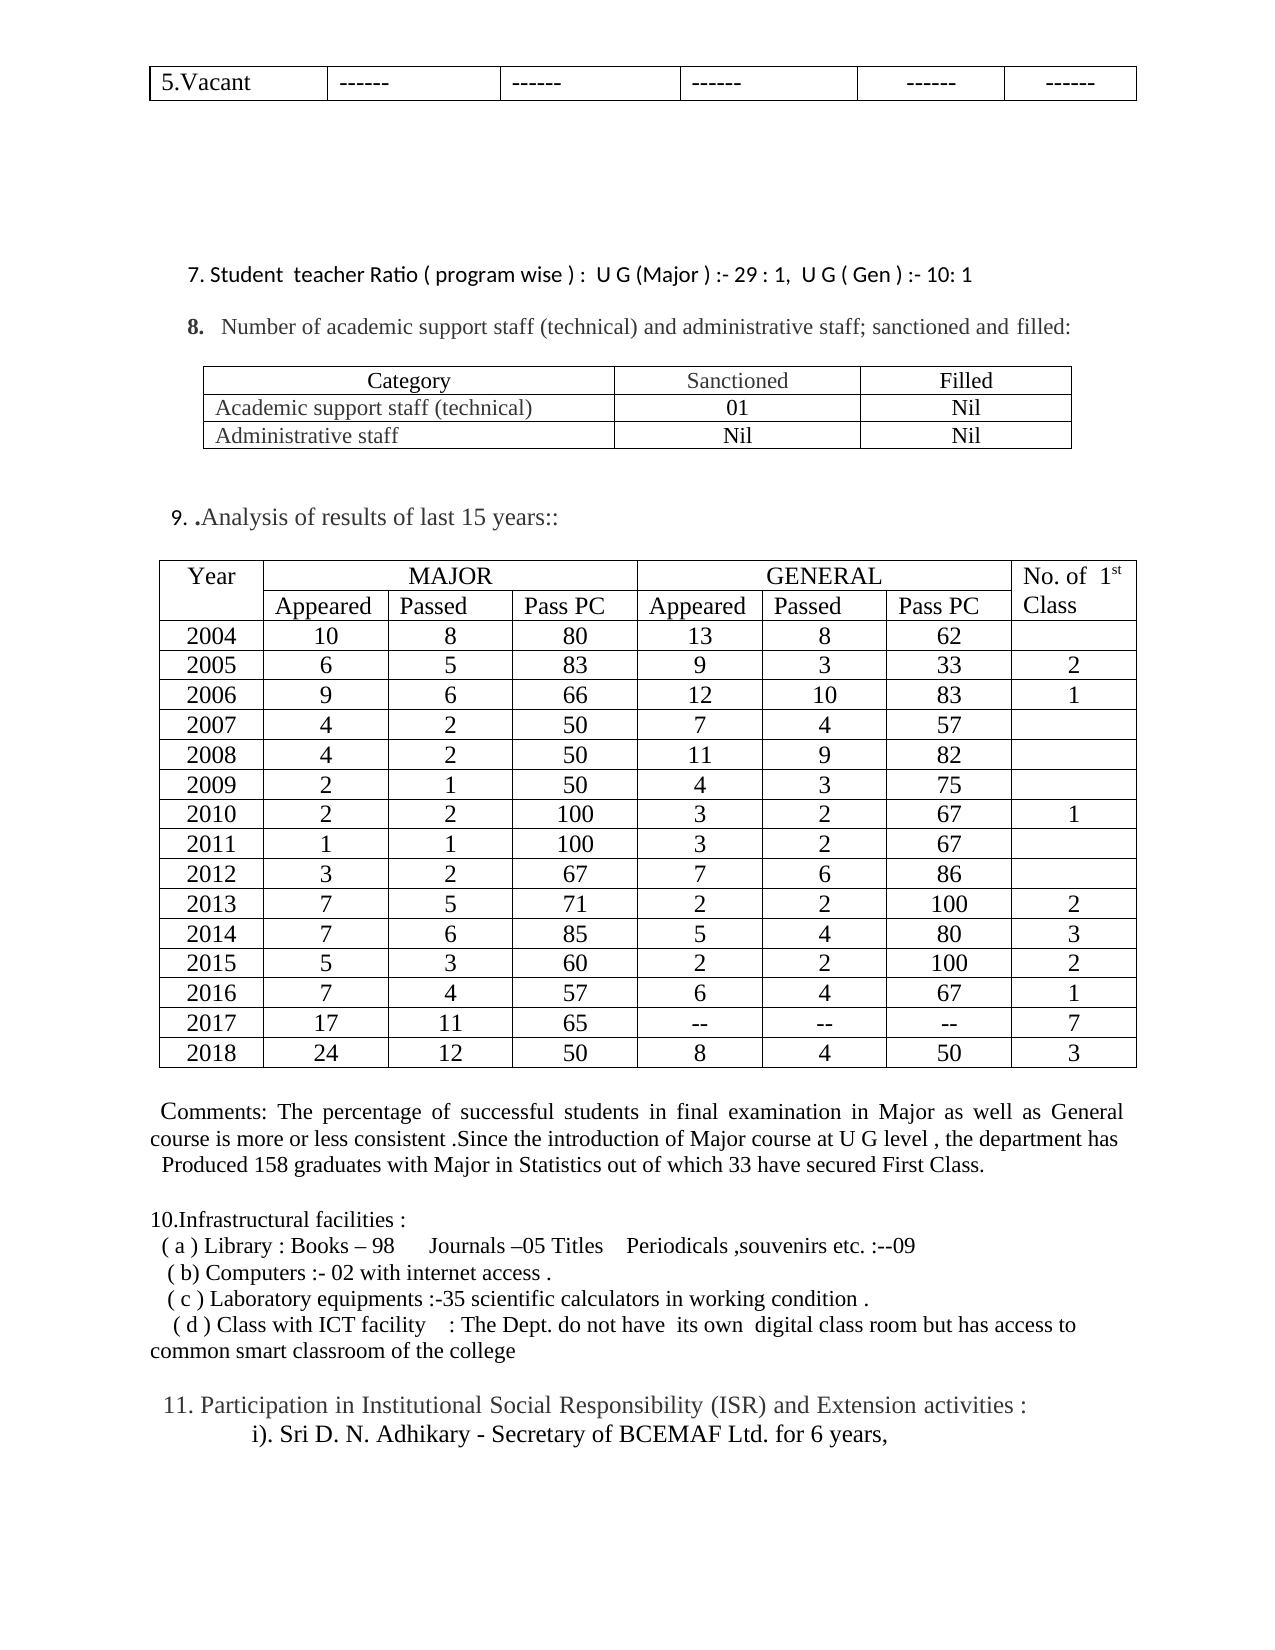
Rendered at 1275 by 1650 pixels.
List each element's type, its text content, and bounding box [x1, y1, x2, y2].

table_cell 9 [638, 651, 762, 679]
table_cell 17 [264, 1008, 388, 1037]
table_cell Academic support staff (technical) [204, 395, 614, 421]
table_cell 2 [763, 829, 886, 858]
table_cell 6 [389, 919, 512, 947]
table_cell 2010 [160, 800, 263, 828]
table_cell 3 [763, 770, 886, 798]
table_cell 67 [887, 829, 1011, 858]
table_cell 2007 [160, 710, 263, 739]
table_cell 6 [763, 859, 886, 888]
table_cell 2016 [160, 978, 263, 1007]
table_cell 11 [638, 740, 762, 769]
table_cell ------ [328, 67, 500, 100]
table_cell 7 [638, 859, 762, 888]
table_cell 86 [887, 859, 1011, 888]
table_cell -- [638, 1008, 762, 1037]
text ( d ) Class with ICT facility : The Dept. do not have its own digital class room but has access to common smart classroom of the college [150, 1311, 1125, 1364]
table_cell Passed [389, 591, 512, 620]
table_cell 80 [887, 919, 1011, 947]
table_cell Nil [861, 422, 1071, 448]
table_cell 7 [638, 710, 762, 739]
table_cell 2 [1012, 651, 1136, 679]
table_cell 24 [264, 1038, 388, 1067]
table_cell [1012, 829, 1136, 858]
table_cell 12 [389, 1038, 512, 1067]
text 10.Infrastructural facilities : [150, 1206, 1125, 1232]
table_cell Nil [861, 395, 1071, 421]
table_cell 2 [389, 710, 512, 739]
table_cell 13 [638, 621, 762, 649]
table_cell 3 [638, 800, 762, 828]
table_cell [1012, 770, 1136, 798]
table_cell 2 [389, 740, 512, 769]
table_cell 67 [513, 859, 637, 888]
table_cell 100 [513, 800, 637, 828]
table_cell 1 [389, 770, 512, 798]
table_cell 100 [887, 949, 1011, 977]
table_header MAJOR [264, 561, 637, 590]
table_cell 71 [513, 889, 637, 918]
table_cell 100 [513, 829, 637, 858]
table_cell 4 [763, 1038, 886, 1067]
list i). Sri D. N. Adhikary - Secretary of BCEMAF Ltd. for 6 years, [252, 1419, 1125, 1448]
table_cell 3 [763, 651, 886, 679]
table_cell 2 [264, 800, 388, 828]
text ( a ) Library : Books – 98 Journals –05 Titles Periodicals ,souvenirs etc. :--09 [150, 1232, 1125, 1258]
table_cell 1 [1012, 800, 1136, 828]
table_cell [1012, 710, 1136, 739]
table_cell 60 [513, 949, 637, 977]
table_cell 2013 [160, 889, 263, 918]
table_cell 66 [513, 680, 637, 709]
table_cell 5.Vacant [151, 67, 327, 100]
table_cell 2017 [160, 1008, 263, 1037]
text Comments: The percentage of successful students in final examination in Major as well as General course is more or less consistent .Since the introduction of Major course at U G level , the department has [150, 1096, 1125, 1151]
text 9. .Analysis of results of last 15 years:: [150, 502, 1125, 531]
text ( c ) Laboratory equipments :-35 scientific calculators in working condition . [150, 1285, 1125, 1311]
table_cell 4 [763, 710, 886, 739]
table_cell 10 [264, 621, 388, 649]
table_cell 33 [887, 651, 1011, 679]
table_cell 4 [763, 919, 886, 947]
table_cell 50 [887, 1038, 1011, 1067]
table_cell 67 [887, 978, 1011, 1007]
table_cell 7 [264, 889, 388, 918]
table_cell ------ [858, 67, 1004, 100]
table_cell [1012, 740, 1136, 769]
table_cell 2012 [160, 859, 263, 888]
table_cell 6 [638, 978, 762, 1007]
table_cell 11 [389, 1008, 512, 1037]
table_cell 50 [513, 770, 637, 798]
table_cell 9 [264, 680, 388, 709]
table_cell 2009 [160, 770, 263, 798]
table_header Sanctioned [615, 367, 860, 393]
table_cell 3 [638, 829, 762, 858]
table_cell 4 [389, 978, 512, 1007]
text Produced 158 graduates with Major in Statistics out of which 33 have secured First Class. [150, 1151, 1125, 1178]
table_cell 5 [264, 949, 388, 977]
table_cell 85 [513, 919, 637, 947]
text ( b) Computers :- 02 with internet access . [150, 1258, 1125, 1285]
table_cell Pass PC [513, 591, 637, 620]
table_cell 5 [389, 651, 512, 679]
table_cell 2011 [160, 829, 263, 858]
table_cell 1 [389, 829, 512, 858]
table_cell 5 [389, 889, 512, 918]
table_cell 6 [264, 651, 388, 679]
table_cell Appeared [264, 591, 388, 620]
table_cell 2 [389, 800, 512, 828]
table_cell 7 [1012, 1008, 1136, 1037]
table_cell 65 [513, 1008, 637, 1037]
table_cell Administrative staff [204, 422, 614, 448]
table_cell 50 [513, 740, 637, 769]
table_cell 57 [513, 978, 637, 1007]
table_cell [1012, 859, 1136, 888]
table_cell 8 [638, 1038, 762, 1067]
table_cell 2 [264, 770, 388, 798]
table_cell 2 [1012, 889, 1136, 918]
table_cell 83 [513, 651, 637, 679]
table_cell 7 [264, 978, 388, 1007]
table_cell 82 [887, 740, 1011, 769]
table_header Category [204, 367, 614, 393]
table_cell 2 [1012, 949, 1136, 977]
table_cell 8 [389, 621, 512, 649]
table_cell -- [763, 1008, 886, 1037]
table_cell Passed [763, 591, 886, 620]
table_cell 3 [1012, 1038, 1136, 1067]
table_cell 1 [264, 829, 388, 858]
table_cell [1012, 621, 1136, 649]
table_cell ------ [1005, 67, 1136, 100]
table_cell 2 [763, 889, 886, 918]
table_cell 3 [389, 949, 512, 977]
table_header No. of 1st Class [1012, 561, 1136, 620]
table_cell 6 [389, 680, 512, 709]
table_cell 7 [264, 919, 388, 947]
table_cell 2005 [160, 651, 263, 679]
table_cell 83 [887, 680, 1011, 709]
table_cell 3 [264, 859, 388, 888]
table_cell 50 [513, 710, 637, 739]
text 7. Student teacher Ratio ( program wise ) : U G (Major ) :- 29 : 1, U G ( Gen ) :- 10: 1 [187, 260, 1125, 288]
table_cell 2014 [160, 919, 263, 947]
table_cell 57 [887, 710, 1011, 739]
table_cell 2 [638, 889, 762, 918]
table_cell 2 [638, 949, 762, 977]
table_cell 2 [763, 949, 886, 977]
table_cell 62 [887, 621, 1011, 649]
table_header Year [160, 561, 263, 620]
table_cell ------ [501, 67, 680, 100]
table_cell 01 [615, 395, 860, 421]
table_cell 2008 [160, 740, 263, 769]
table_cell -- [887, 1008, 1011, 1037]
table_cell 1 [1012, 680, 1136, 709]
table_cell 2018 [160, 1038, 263, 1067]
table_cell Nil [615, 422, 860, 448]
table_cell 10 [763, 680, 886, 709]
table_cell 2006 [160, 680, 263, 709]
table_cell 80 [513, 621, 637, 649]
table_cell 4 [638, 770, 762, 798]
table_cell 50 [513, 1038, 637, 1067]
table_header GENERAL [638, 561, 1011, 590]
table_cell Appeared [638, 591, 762, 620]
table_header Filled [861, 367, 1071, 393]
table_cell 2 [389, 859, 512, 888]
table_cell Pass PC [887, 591, 1011, 620]
table_cell 4 [264, 710, 388, 739]
table_cell 100 [887, 889, 1011, 918]
table_cell 8 [763, 621, 886, 649]
table_cell 9 [763, 740, 886, 769]
table_cell 4 [763, 978, 886, 1007]
table_cell 1 [1012, 978, 1136, 1007]
table_cell 3 [1012, 919, 1136, 947]
text 11. Participation in Institutional Social Responsibility (ISR) and Extension activities : [163, 1390, 1125, 1419]
table_cell 4 [264, 740, 388, 769]
table_cell ------ [681, 67, 857, 100]
table_cell 5 [638, 919, 762, 947]
table_cell 75 [887, 770, 1011, 798]
table_cell 12 [638, 680, 762, 709]
table_cell 2 [763, 800, 886, 828]
text 8. Number of academic support staff (technical) and administrative staff; sanctioned and filled: [162, 313, 1117, 366]
table_cell 2015 [160, 949, 263, 977]
table_cell 67 [887, 800, 1011, 828]
table_cell 2004 [160, 621, 263, 649]
